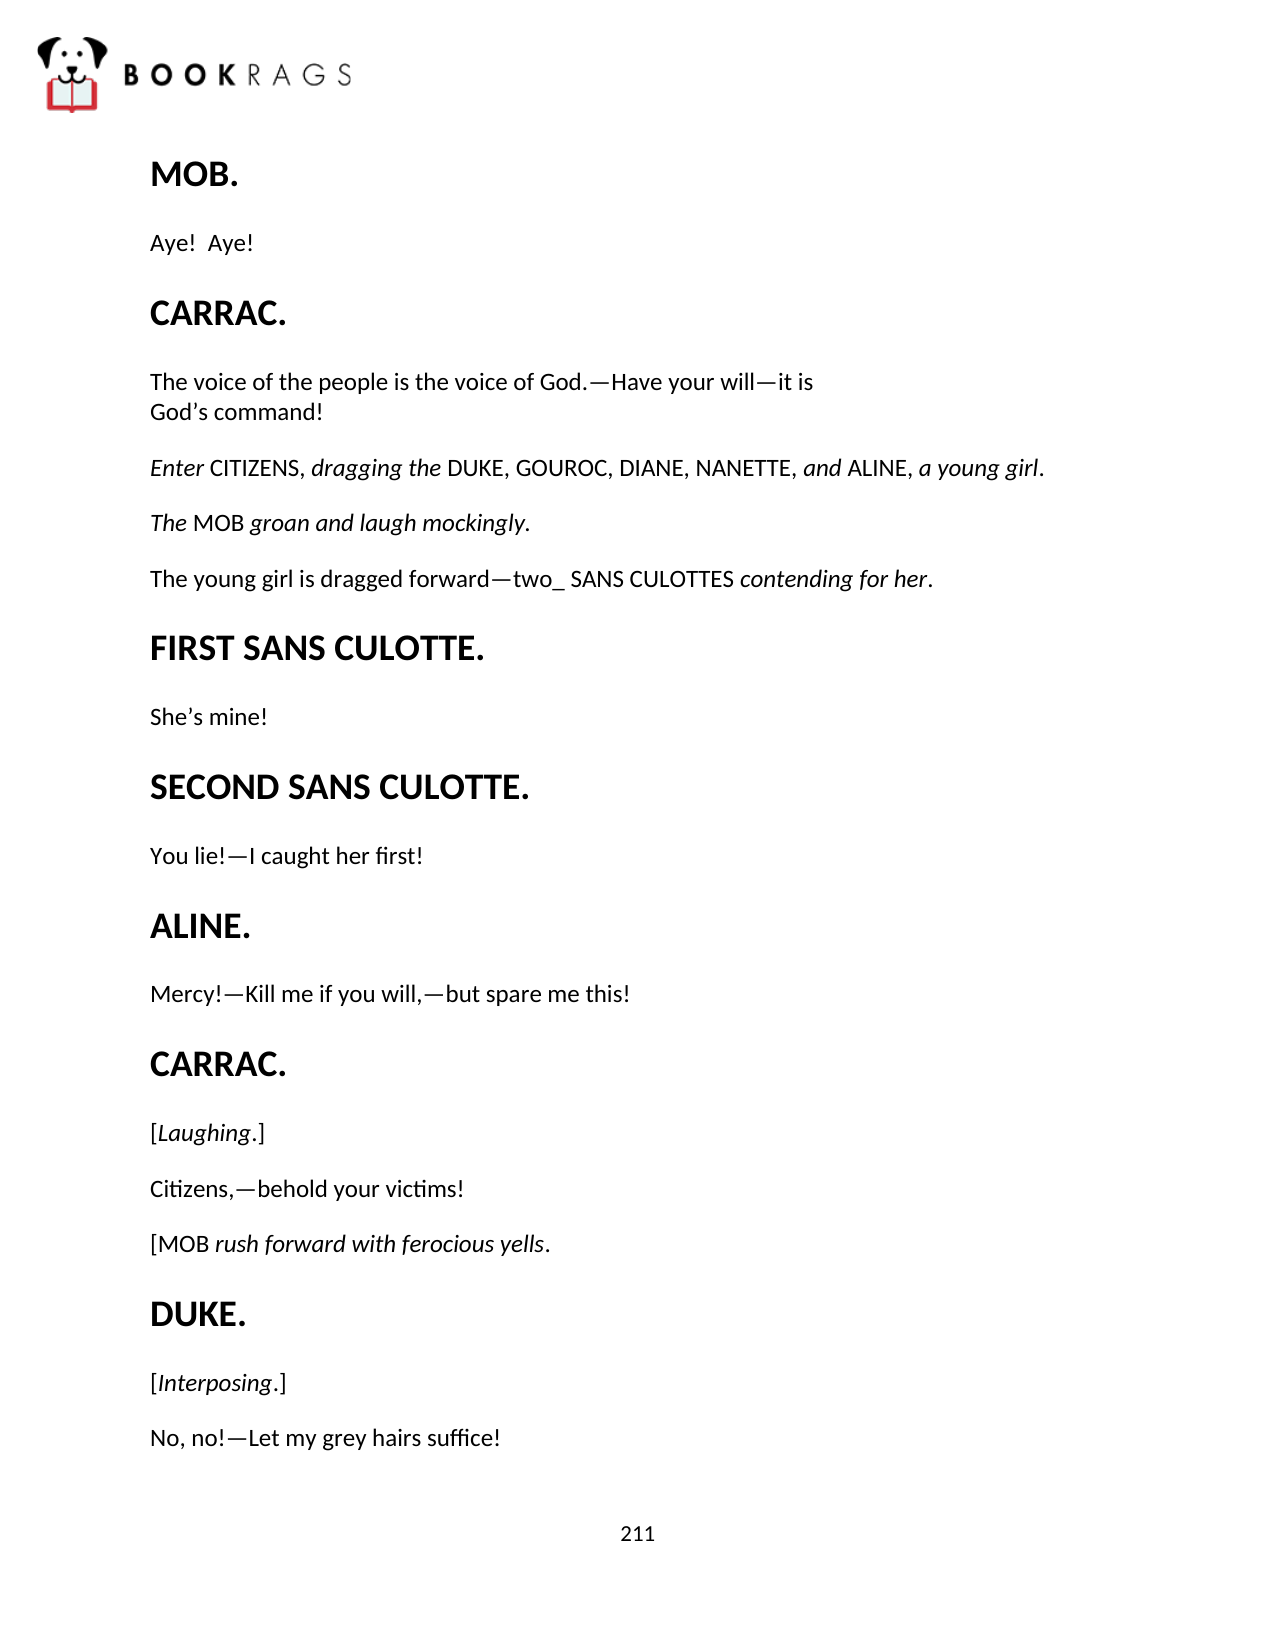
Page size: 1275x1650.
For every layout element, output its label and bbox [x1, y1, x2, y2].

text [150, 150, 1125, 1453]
picture [37, 37, 351, 113]
